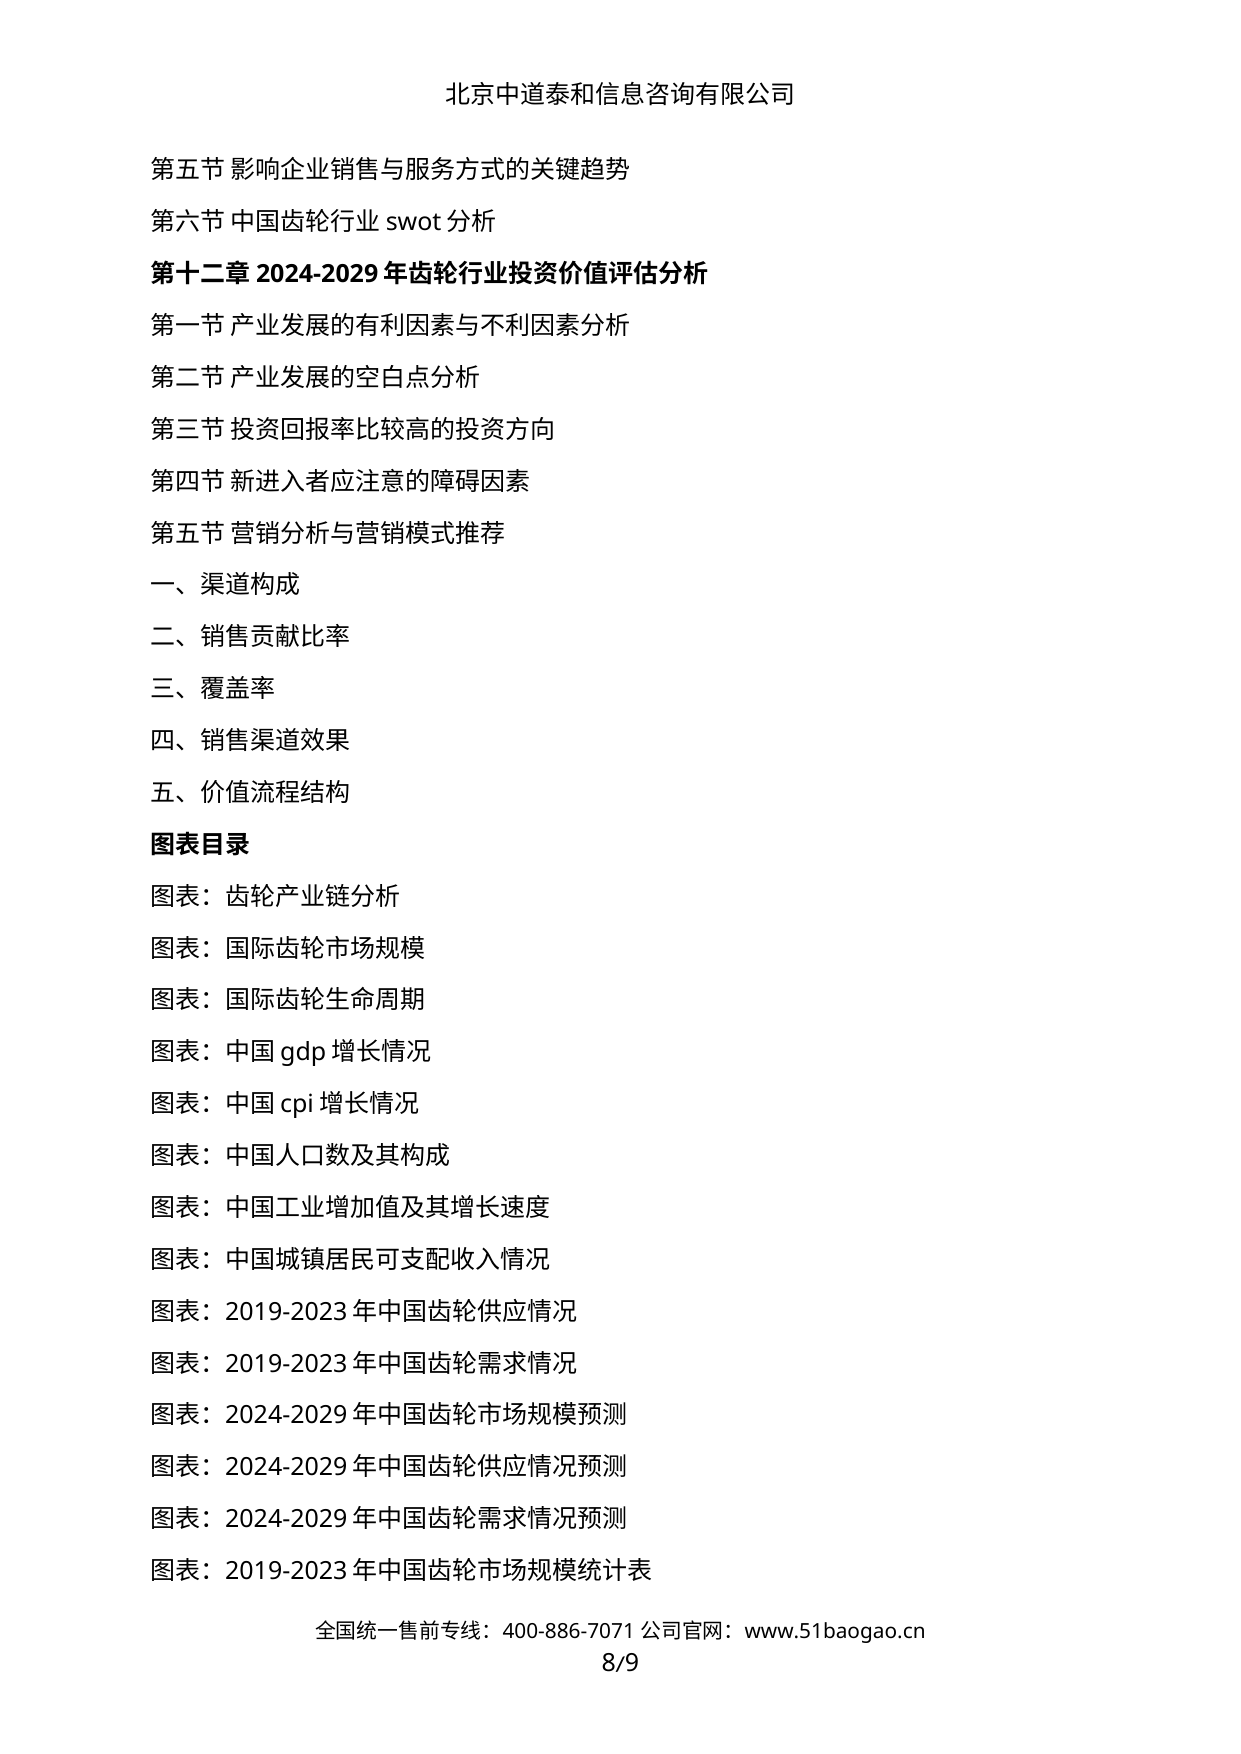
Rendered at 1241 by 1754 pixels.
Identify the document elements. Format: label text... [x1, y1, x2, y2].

text 二、销售贡献比率 [150, 617, 1090, 653]
text 图表：中国工业增加值及其增长速度 [150, 1187, 1090, 1224]
text 一、渠道构成 [150, 565, 1090, 601]
text 图表：中国cpi增长情况 [150, 1084, 1090, 1120]
text 图表：2024-2029年中国齿轮市场规模预测 [150, 1395, 1090, 1431]
text 图表：中国人口数及其构成 [150, 1136, 1090, 1172]
text 第五节 影响企业销售与服务方式的关键趋势 [150, 150, 1090, 186]
text 四、销售渠道效果 [150, 721, 1090, 757]
text 三、覆盖率 [150, 669, 1090, 705]
text 图表：2024-2029年中国齿轮供应情况预测 [150, 1447, 1090, 1483]
text 五、价值流程结构 [150, 772, 1090, 809]
text 第一节 产业发展的有利因素与不利因素分析 [150, 306, 1090, 342]
text 第六节 中国齿轮行业swot分析 [150, 202, 1090, 238]
text 图表：中国gdp增长情况 [150, 1032, 1090, 1068]
text 第二节 产业发展的空白点分析 [150, 357, 1090, 394]
text 第三节 投资回报率比较高的投资方向 [150, 409, 1090, 446]
text 图表：2019-2023年中国齿轮供应情况 [150, 1291, 1090, 1327]
text 图表：齿轮产业链分析 [150, 876, 1090, 912]
text 第五节 营销分析与营销模式推荐 [150, 513, 1090, 549]
text 图表：2019-2023年中国齿轮市场规模统计表 [150, 1551, 1090, 1587]
text 图表目录 [150, 824, 1090, 861]
text 图表：2019-2023年中国齿轮需求情况 [150, 1343, 1090, 1379]
text 图表：2024-2029年中国齿轮需求情况预测 [150, 1499, 1090, 1535]
text 第十二章 2024-2029年齿轮行业投资价值评估分析 [150, 254, 1090, 290]
text 图表：国际齿轮市场规模 [150, 928, 1090, 964]
text 图表：国际齿轮生命周期 [150, 980, 1090, 1016]
text 第四节 新进入者应注意的障碍因素 [150, 461, 1090, 497]
text 图表：中国城镇居民可支配收入情况 [150, 1239, 1090, 1276]
